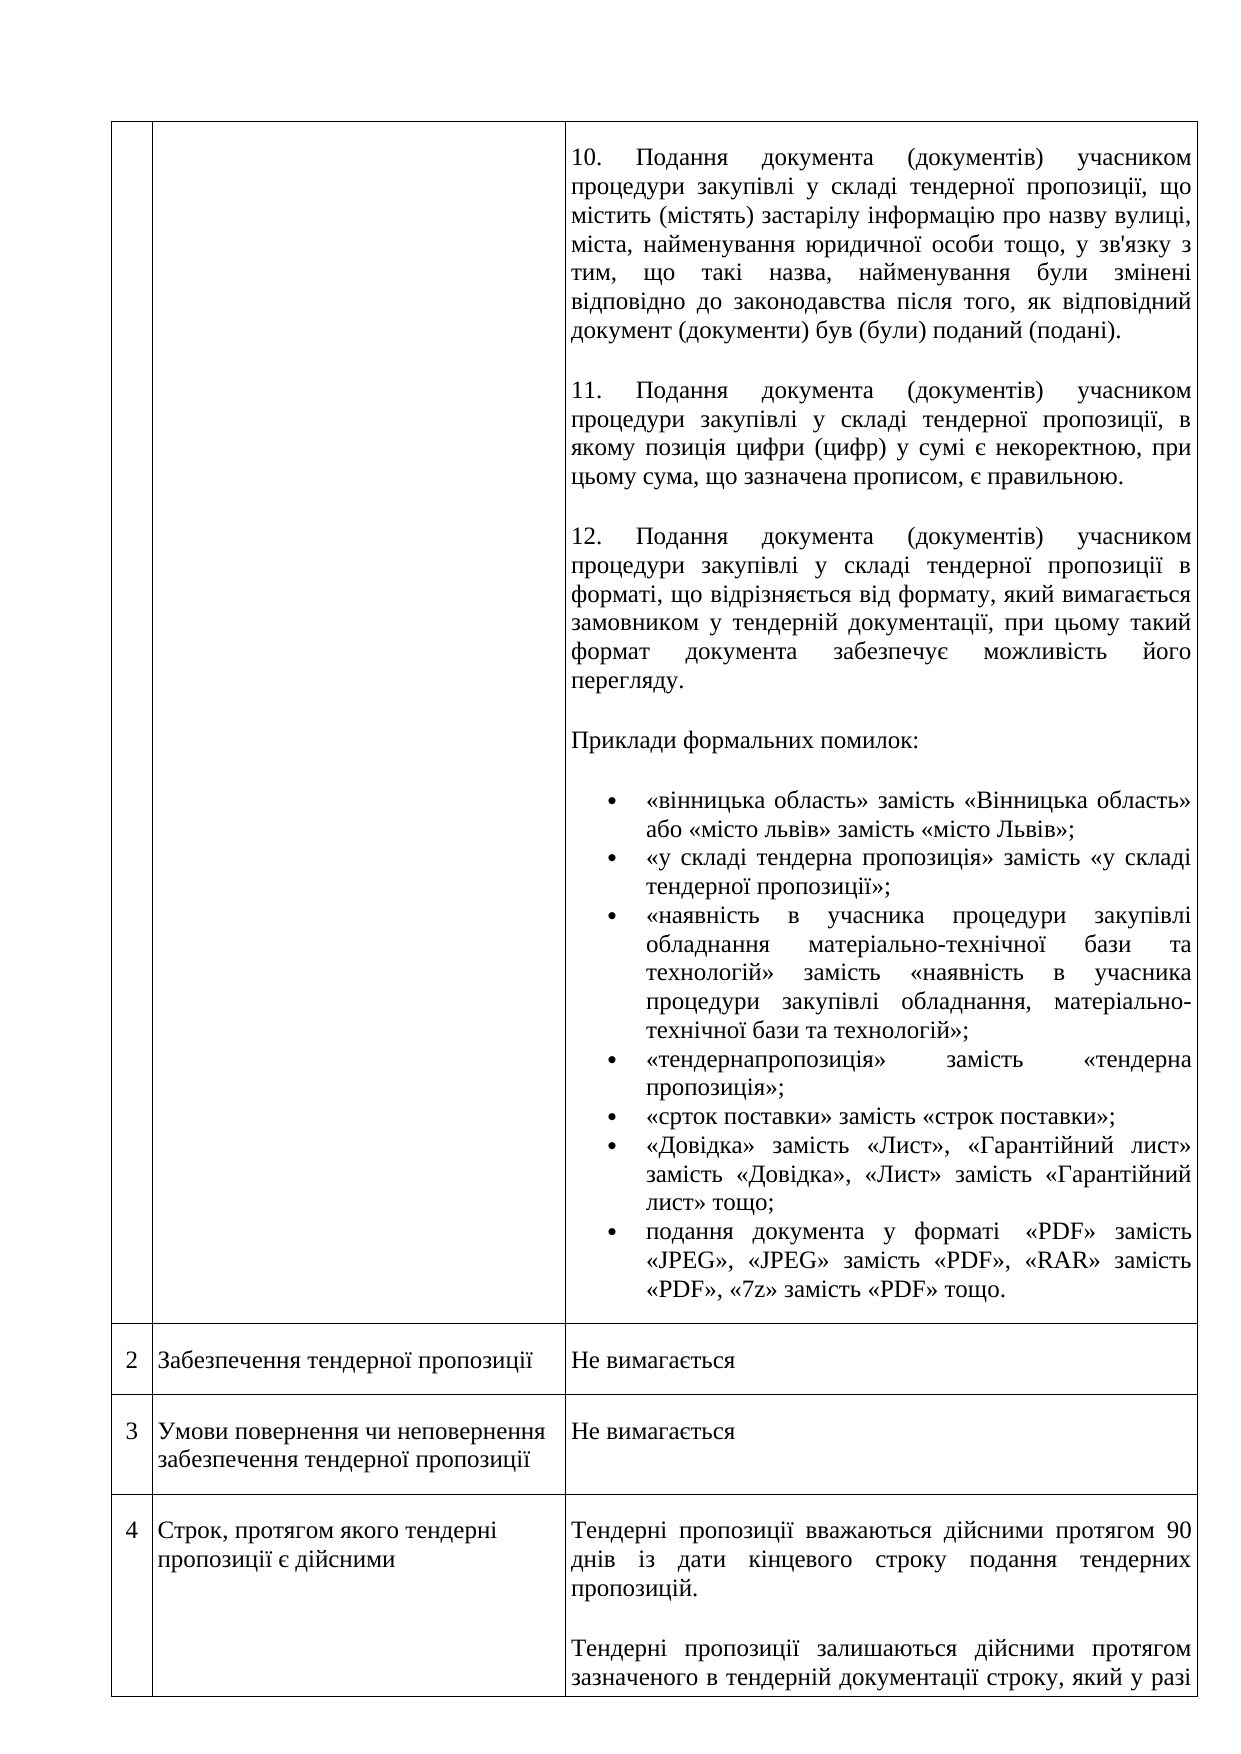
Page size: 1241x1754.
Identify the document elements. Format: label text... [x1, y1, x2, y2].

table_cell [153, 122, 565, 1323]
table_cell 2 [112, 1324, 152, 1394]
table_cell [566, 122, 1197, 1323]
table_cell 1 [112, 122, 152, 1323]
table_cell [153, 1495, 565, 1696]
table_cell Умови повернення чи неповернення забезпечення тендерної пропозиції [153, 1395, 565, 1494]
table_cell Не вимагається [566, 1395, 1197, 1494]
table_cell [566, 1495, 1197, 1696]
table_cell 4 [112, 1495, 152, 1696]
table_cell Забезпечення тендерної пропозиції [153, 1324, 565, 1394]
table_cell 3 [112, 1395, 152, 1494]
table_cell Не вимагається [566, 1324, 1197, 1394]
